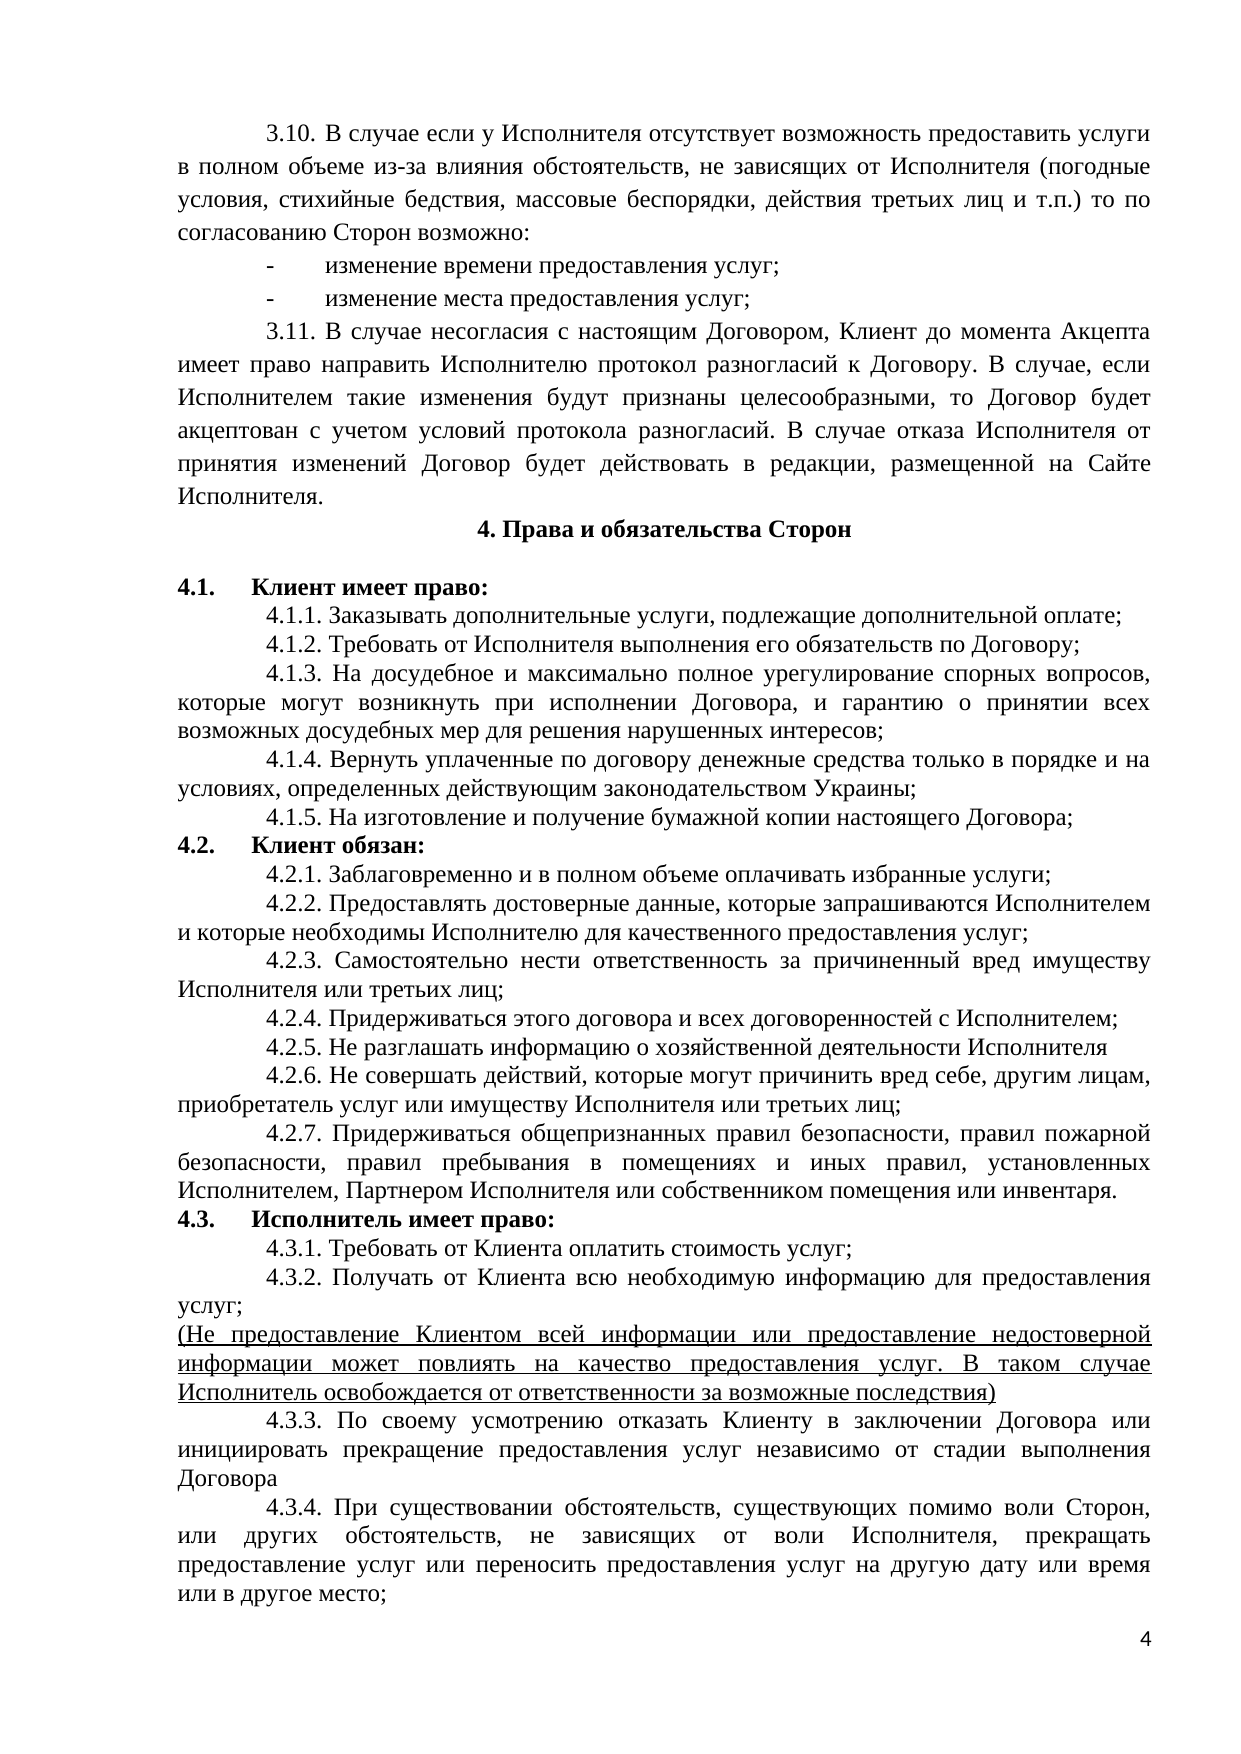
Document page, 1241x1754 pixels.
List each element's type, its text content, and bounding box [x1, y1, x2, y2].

text 4. Права и обязательства Сторон [177, 514, 1152, 543]
text - изменение места предоставления услуг; [177, 283, 1152, 312]
text 4.1.2. Требовать от Исполнителя выполнения его обязательств по Договору; [177, 629, 1152, 658]
text 3.11. В случае несогласия с настоящим Договором, Клиент до момента Акцепта имеет право направить Исполнителю протокол разногласий к Договору. В случае, если Исполнителем такие изменения будут признаны целесообразными, то Договор будет акцептован с учетом условий протокола разногласий. В случае отказа Исполнителя от принятия изменений Договор будет действовать в редакции, размещенной на Сайте Исполнителя. [177, 316, 1152, 510]
text 4.3.1. Требовать от Клиента оплатить стоимость услуг; [177, 1233, 1152, 1262]
text 4.2.3. Самостоятельно нести ответственность за причиненный вред имуществу Исполнителя или третьих лиц; [177, 946, 1152, 1003]
text 4.1.3. На досудебное и максимально полное урегулирование спорных вопросов, которые могут возникнуть при исполнении Договора, и гарантию о принятии всех возможных досудебных мер для решения нарушенных интересов; [177, 658, 1152, 744]
text 4.3.4. При существовании обстоятельств, существующих помимо воли Сторон, или других обстоятельств, не зависящих от воли Исполнителя, прекращать предоставление услуг или переносить предоставления услуг на другую дату или время или в другое место; [177, 1492, 1152, 1607]
text 3.10. В случае если у Исполнителя отсутствует возможность предоставить услуги в полном объеме из-за влияния обстоятельств, не зависящих от Исполнителя (погодные условия, стихийные бедствия, массовые беспорядки, действия третьих лиц и т.п.) то по согласованию Сторон возможно: [177, 118, 1152, 246]
text 4.3.3. По своему усмотрению отказать Клиенту в заключении Договора или инициировать прекращение предоставления услуг независимо от стадии выполнения Договора [177, 1406, 1152, 1492]
text 4.3.2. Получать от Клиента всю необходимую информацию для предоставления услуг; [177, 1262, 1152, 1319]
text 4.3. Исполнитель имеет право: [177, 1204, 1152, 1233]
text 4.1.5. На изготовление и получение бумажной копии настоящего Договора; [177, 802, 1152, 831]
text (Не предоставление Клиентом всей информации или предоставление недостоверной информации может повлиять на качество предоставления услуг. В таком случае Исполнитель освобождается от ответственности за возможные последствия) [177, 1374, 1152, 1406]
text - изменение времени предоставления услуг; [177, 250, 1152, 279]
text 4.1.1. Заказывать дополнительные услуги, подлежащие дополнительной оплате; [177, 601, 1152, 629]
text 4.2.2. Предоставлять достоверные данные, которые запрашиваются Исполнителем и которые необходимы Исполнителю для качественного предоставления услуг; [177, 888, 1152, 946]
text (Не предоставление Клиентом всей информации или предоставление недостоверной информации может повлиять на качество предоставления услуг. В таком случае Исполнитель освобождается от ответственности за возможные последствия) [177, 1345, 1152, 1373]
text 4.1. Клиент имеет право: [177, 572, 1152, 601]
text 4.2.6. Не совершать действий, которые могут причинить вред себе, другим лицам, приобретатель услуг или имуществу Исполнителя или третьих лиц; [177, 1061, 1152, 1118]
text 4.2.1. Заблаговременно и в полном объеме оплачивать избранные услуги; [177, 859, 1152, 888]
text 4.2. Клиент обязан: [177, 831, 1152, 859]
text 4.2.7. Придерживаться общепризнанных правил безопасности, правил пожарной безопасности, правил пребывания в помещениях и иных правил, установленных Исполнителем, Партнером Исполнителя или собственником помещения или инвентаря. [177, 1118, 1152, 1204]
text 4.2.4. Придерживаться этого договора и всех договоренностей с Исполнителем; [177, 1003, 1152, 1032]
text 4.1.4. Вернуть уплаченные по договору денежные средства только в порядке и на условиях, определенных действующим законодательством Украины; [177, 744, 1152, 802]
text (Не предоставление Клиентом всей информации или предоставление недостоверной информации может повлиять на качество предоставления услуг. В таком случае Исполнитель освобождается от ответственности за возможные последствия) [177, 1319, 1152, 1344]
text 4.2.5. Не разглашать информацию о хозяйственной деятельности Исполнителя [177, 1032, 1152, 1061]
